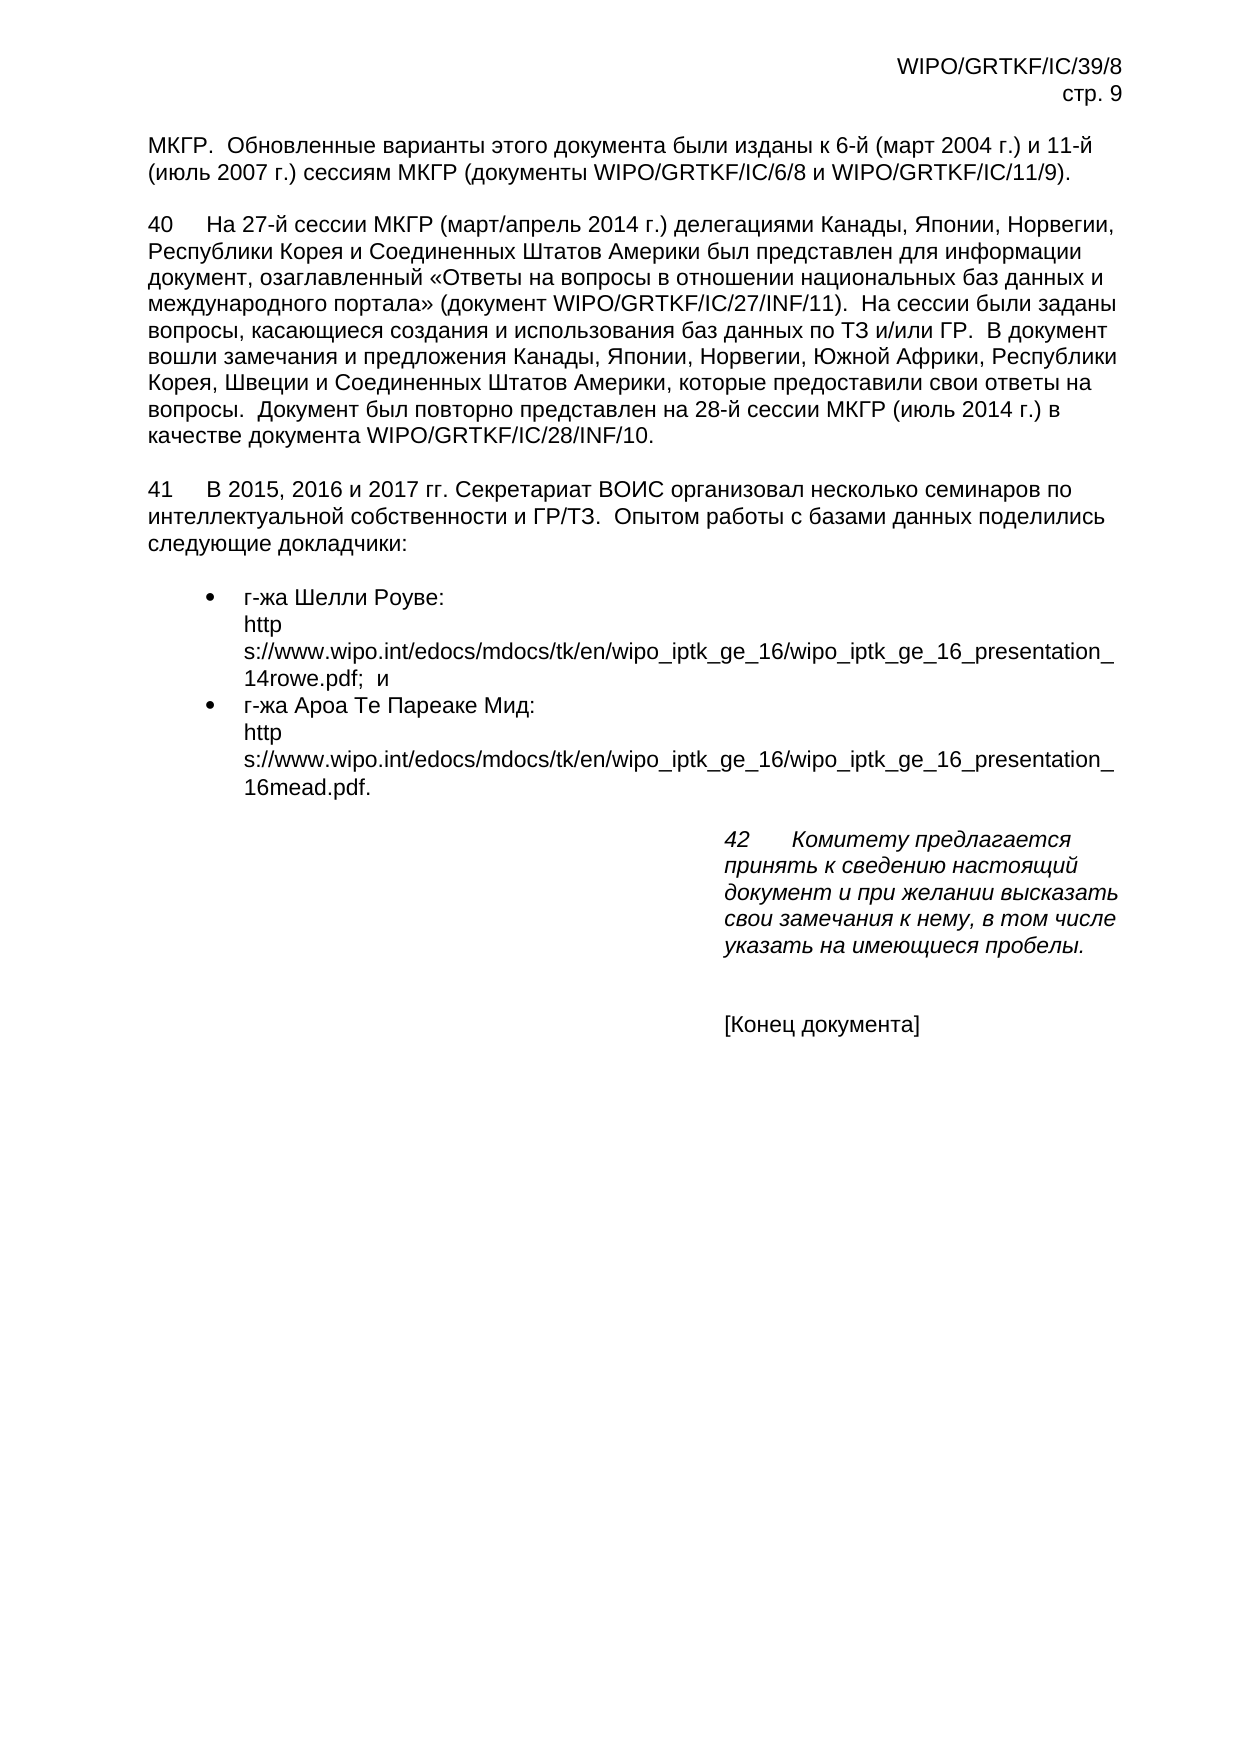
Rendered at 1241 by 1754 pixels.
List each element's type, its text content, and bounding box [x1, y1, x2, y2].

text Комитету предлагается принять к сведению настоящий документ и при желании высказать свои замечания к нему, в том числе указать на имеющиеся пробелы. [724, 826, 1122, 958]
list г-жа Шелли Роуве: https://www.wipo.int/edocs/mdocs/tk/en/wipo_iptk_ge_16/wipo_iptk_ge_16_presentation_14rowe.pdf; и [206, 583, 1122, 691]
text На 27-й сессии МКГР (март/апрель 2014 г.) делегациями Канады, Японии, Норвегии, Республики Корея и Соединенных Штатов Америки был представлен для информации документ, озаглавленный «Ответы на вопросы в отношении национальных баз данных и международного портала» (документ WIPO/GRTKF/IC/27/INF/11). На сессии были заданы вопросы, касающиеся создания и использования баз данных по ТЗ и/или ГР. В документ вошли замечания и предложения Канады, Японии, Норвегии, Южной Африки, Республики Корея, Швеции и Соединенных Штатов Америки, которые предоставили свои ответы на вопросы. Документ был повторно представлен на 28-й сессии МКГР (июль 2014 г.) в качестве документа WIPO/GRTKF/IC/28/INF/10. [148, 211, 1122, 448]
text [148, 132, 1122, 185]
list г-жа Ароа Те Пареаке Мид: https://www.wipo.int/edocs/mdocs/tk/en/wipo_iptk_ge_16/wipo_iptk_ge_16_presentation_16mead.pdf. [206, 691, 1122, 800]
text [Конец документа] [724, 1011, 1122, 1037]
text В 2015, 2016 и 2017 гг. Секретариат ВОИС организовал несколько семинаров по интеллектуальной собственности и ГР/ТЗ. Опытом работы с базами данных поделились следующие докладчики: [148, 475, 1122, 556]
